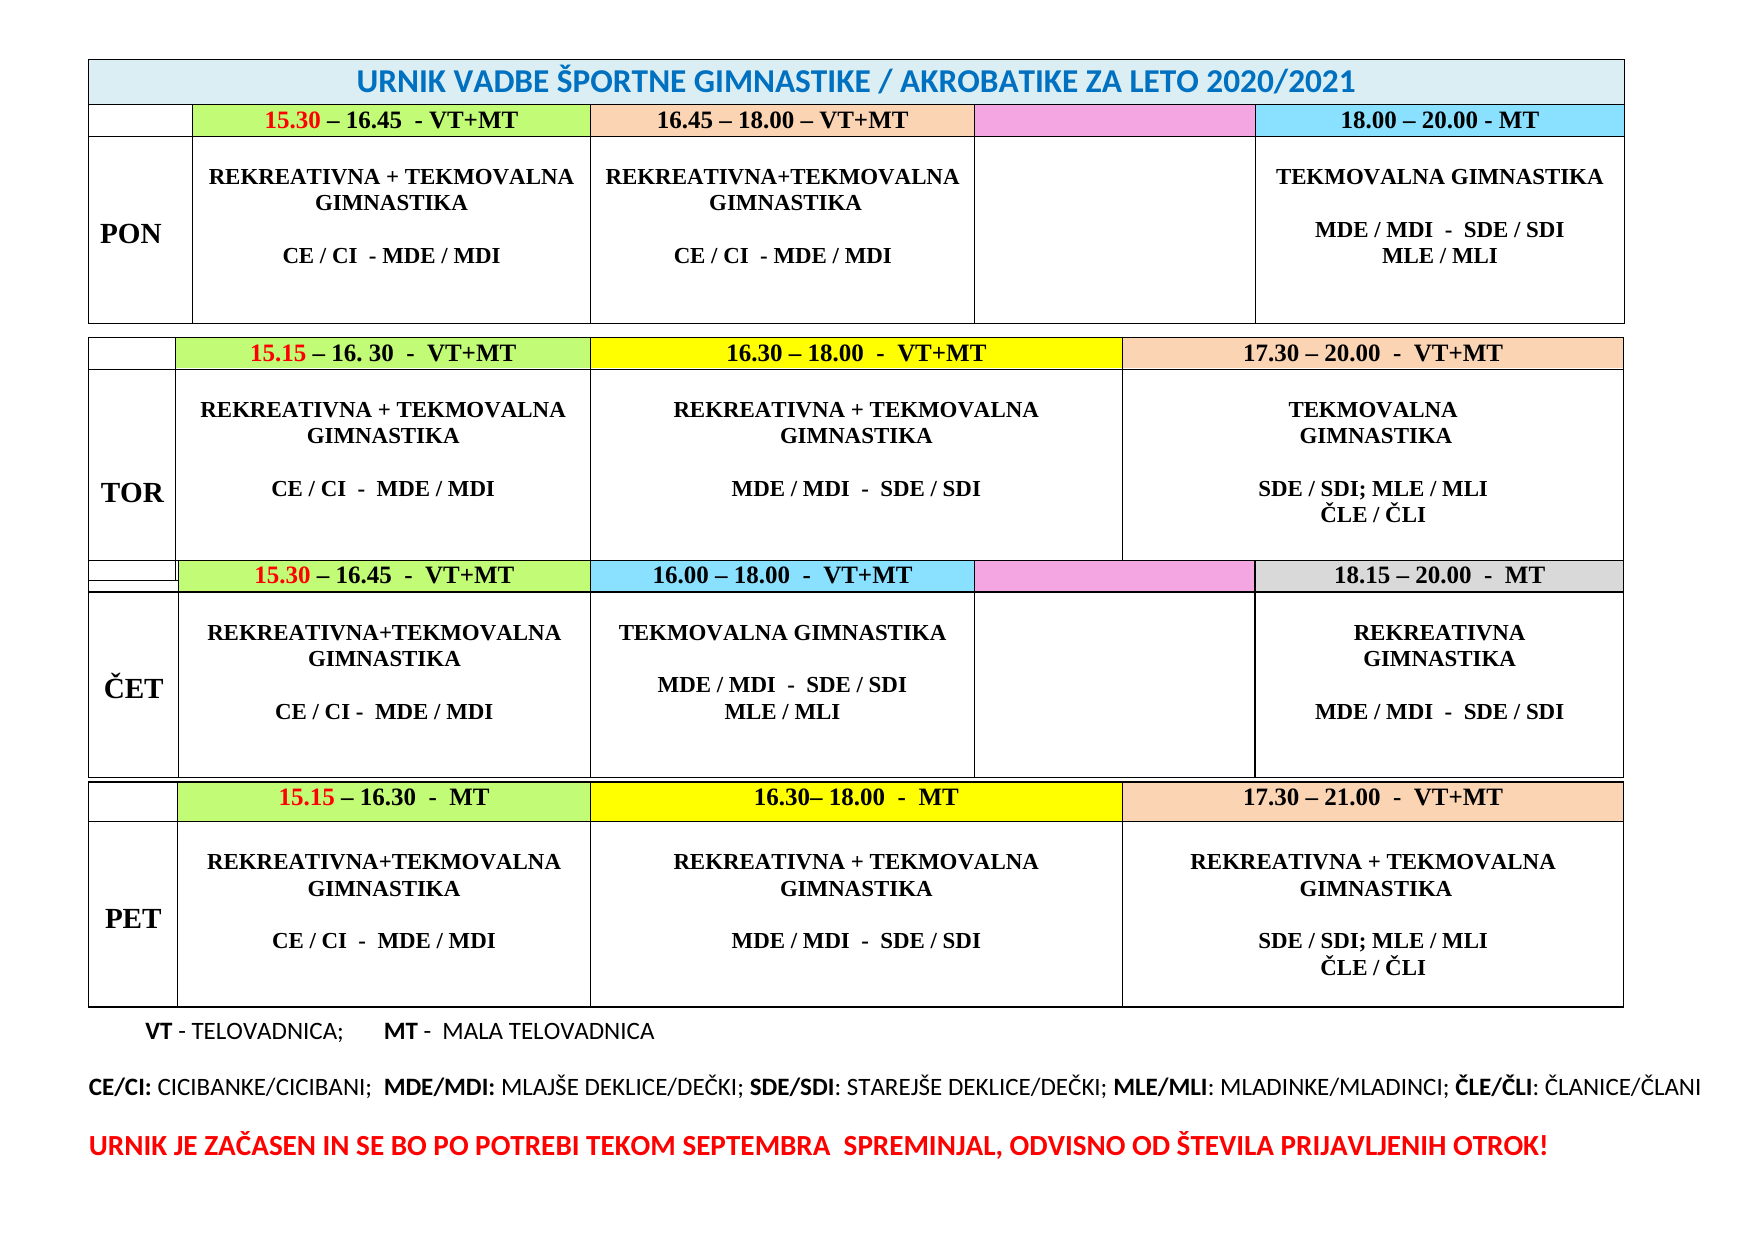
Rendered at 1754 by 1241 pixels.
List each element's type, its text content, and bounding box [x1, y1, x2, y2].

table_cell 15.30 – 16.45 - VT+MT [193, 105, 590, 136]
text CE/CI: CICIBANKE/CICIBANI; MDE/MDI: MLAJŠE DEKLICE/DEČKI; SDE/SDI: STAREJŠE DEKLICE/DEČKI; MLE/MLI: MLADINKE/MLADINCI; ČLE/ČLI: ČLANICE/ČLANI [89, 1071, 1713, 1102]
table_header 16.00 – 18.00 - VT+MT [591, 561, 974, 591]
table_header 15.15 – 16.30 - MT [178, 783, 590, 821]
table_cell [975, 593, 1254, 777]
table_cell REKREATIVNA+TEKMOVALNA GIMNASTIKA CE / CI - MDE / MDI [179, 593, 590, 777]
table_header 17.30 – 21.00 - VT+MT [1123, 783, 1623, 821]
table_cell 16.45 – 18.00 – VT+MT [591, 105, 974, 136]
table_cell REKREATIVNA + TEKMOVALNA GIMNASTIKA MDE / MDI - SDE / SDI [591, 370, 1122, 560]
table_header 15.15 – 16. 30 - VT+MT [176, 338, 590, 368]
table_cell PON [89, 137, 192, 323]
text VT - TELOVADNICA; MT - MALA TELOVADNICA [89, 1015, 1713, 1046]
text URNIK JE ZAČASEN IN SE BO PO POTREBI TEKOM SEPTEMBRA SPREMINJAL, ODVISNO OD ŠTEVILA PRIJAVLJENIH OTROK! [89, 1127, 1713, 1163]
table_cell TEKMOVALNA GIMNASTIKA MDE / MDI - SDE / SDI MLE / MLI [1256, 137, 1624, 323]
table_header URNIK VADBE ŠPORTNE GIMNASTIKE / AKROBATIKE ZA LETO 2020/2021 [89, 60, 1624, 104]
table_cell [975, 105, 1255, 136]
table_cell [975, 137, 1255, 323]
table_header [89, 338, 175, 368]
table_header [975, 561, 1254, 591]
table_header 15.30 – 16.45 - VT+MT [179, 561, 590, 591]
table_header [89, 783, 177, 821]
table_cell REKREATIVNA + TEKMOVALNA GIMNASTIKA SDE / SDI; MLE / MLI ČLE / ČLI [1123, 822, 1623, 1006]
table_header 17.30 – 20.00 - VT+MT [1123, 338, 1623, 368]
table_cell 18.00 – 20.00 - MT [1256, 105, 1624, 136]
table_cell TEKMOVALNA GIMNASTIKA SDE / SDI; MLE / MLI ČLE / ČLI [1123, 370, 1623, 560]
table_cell PET [89, 822, 177, 1006]
table_cell REKREATIVNA + TEKMOVALNA GIMNASTIKA MDE / MDI - SDE / SDI [591, 822, 1122, 1006]
table_header 18.15 – 20.00 - MT [1256, 561, 1623, 591]
table_cell REKREATIVNA + TEKMOVALNA GIMNASTIKA CE / CI - MDE / MDI [193, 137, 590, 323]
table_cell REKREATIVNA GIMNASTIKA MDE / MDI - SDE / SDI [1256, 593, 1623, 777]
table_header 16.30 – 18.00 - VT+MT [591, 338, 1122, 368]
table_cell REKREATIVNA+TEKMOVALNA GIMNASTIKA CE / CI - MDE / MDI [178, 822, 590, 1006]
table_cell ČET [89, 593, 178, 777]
table_cell REKREATIVNA+TEKMOVALNA GIMNASTIKA CE / CI - MDE / MDI [591, 137, 974, 323]
table_cell [89, 105, 192, 136]
table_cell REKREATIVNA + TEKMOVALNA GIMNASTIKA CE / CI - MDE / MDI [176, 370, 590, 560]
table_header [89, 561, 178, 591]
table_cell TEKMOVALNA GIMNASTIKA MDE / MDI - SDE / SDI MLE / MLI [591, 593, 974, 777]
table_header 16.30– 18.00 - MT [591, 783, 1122, 821]
table_cell TOR [89, 370, 175, 560]
